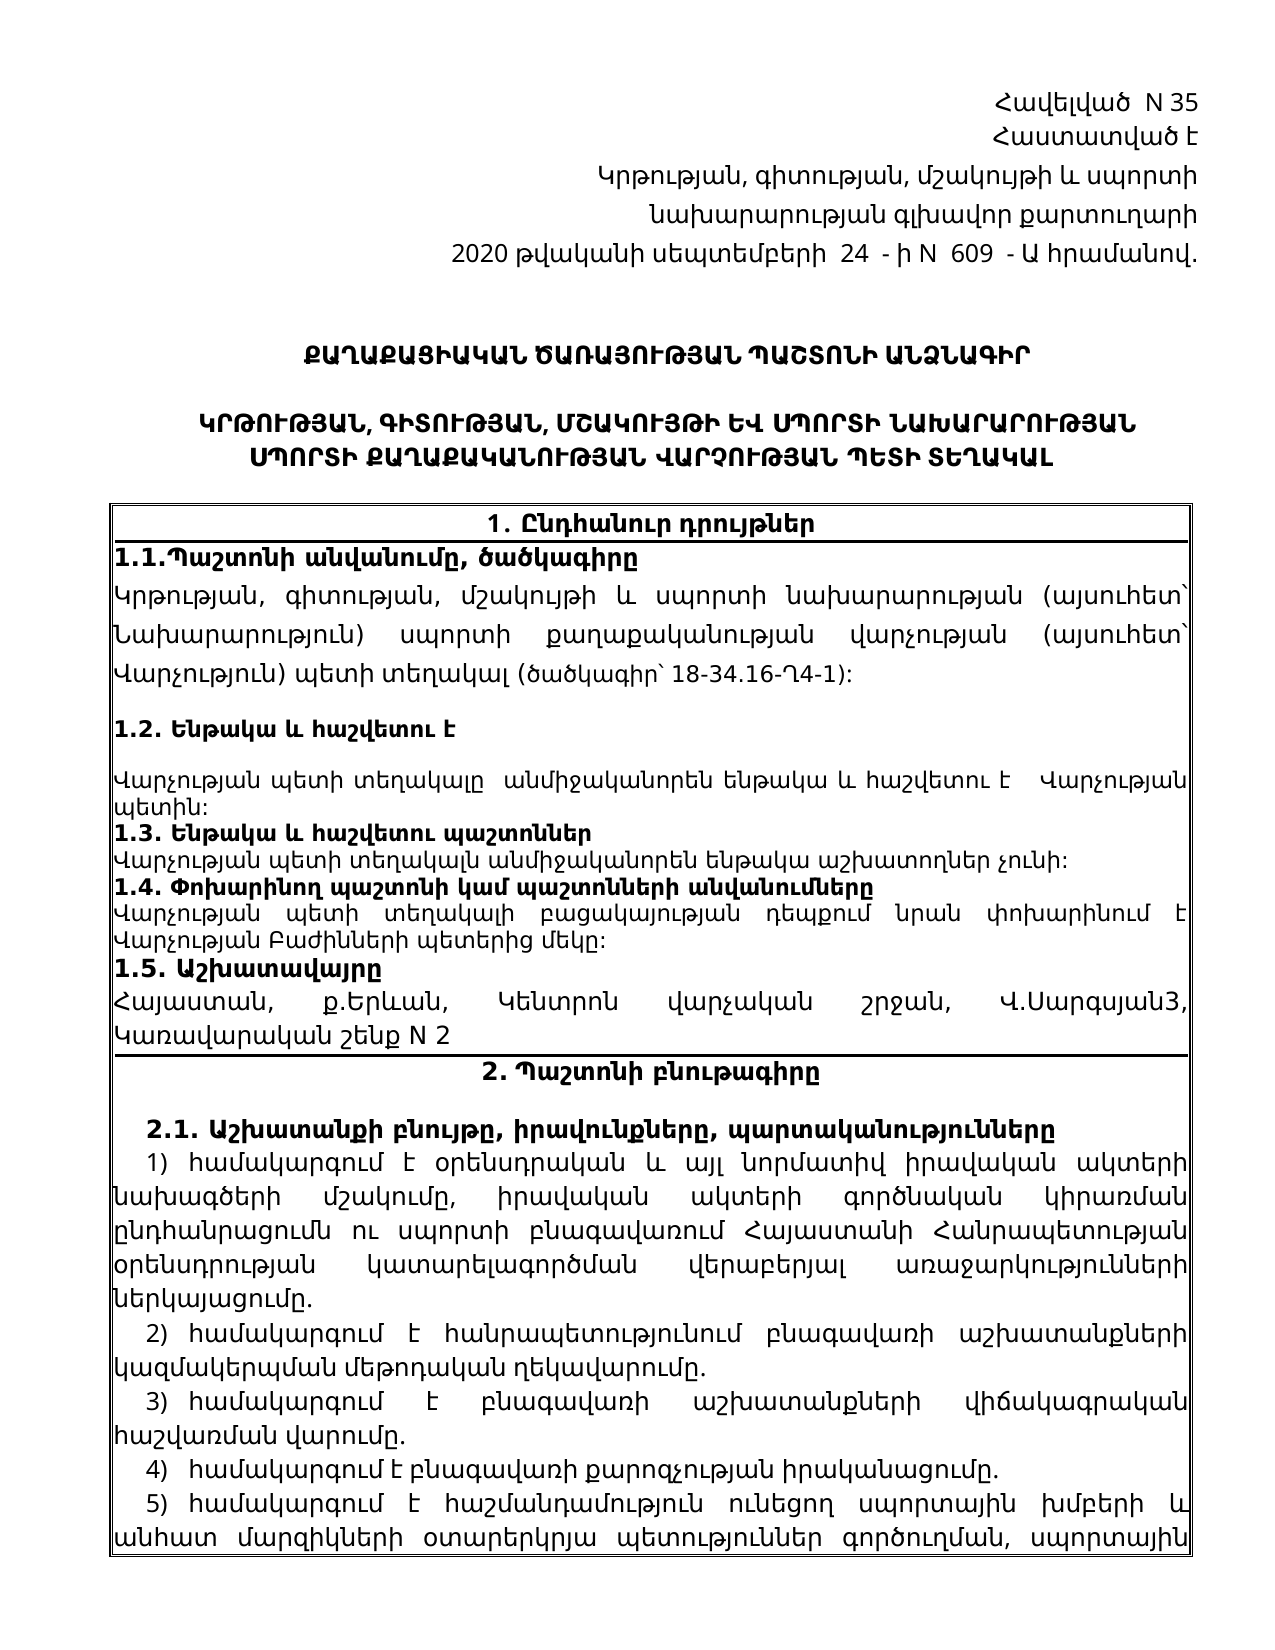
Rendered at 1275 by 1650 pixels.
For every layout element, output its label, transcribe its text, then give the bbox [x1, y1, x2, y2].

text նախարարության գլխավոր քարտուղարի [150, 197, 1198, 231]
table_header 1․ Ընդհանուր դրույթներ [113, 506, 1189, 540]
text 2020 թվականի սեպտեմբերի 24 - ի N 609 - Ա հրամանով. [150, 236, 1198, 270]
text Կրթության, գիտության, մշակույթի և սպորտի [150, 158, 1198, 192]
text Հավելված N 35 [150, 84, 1198, 118]
table_cell 1.1.Պաշտոնի անվանումը, ծածկագիրը Կրթության, գիտության, մշակույթի և սպորտի նախարարության (այսուհետ՝ Նախարարություն) սպորտի քաղաքականության վարչության (այսուհետ՝ Վարչություն) պետի տեղակալ (ծածկագիր՝ 18-34.16-Ղ4-1): 1.2. Ենթակա և հաշվետու է Վարչության պետի տեղակալը անմիջականորեն ենթակա և հաշվետու է Վարչության պետին: 1.3. Ենթակա և հաշվետու պաշտոններ Վարչության պետի տեղակալն անմիջականորեն ենթակա աշխատողներ չունի: 1.4. Փոխարինող պաշտոնի կամ պաշտոնների անվանումները Վարչության պետի տեղակալի բացակայության դեպքում նրան փոխարինում է Վարչության Բաժինների պետերից մեկը: 1.5. Աշխատավայրը Հայաստան, ք.Երևան, Կենտրոն վարչական շրջան, Վ.Սարգսյան3, Կառավարական շենք N 2 [113, 540, 1189, 1054]
text Հաստատված է [150, 118, 1198, 152]
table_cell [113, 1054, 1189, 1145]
text ԿՐԹՈՒԹՅԱՆ, ԳԻՏՈՒԹՅԱՆ, ՄՇԱԿՈՒՅԹԻ ԵՎ ՍՊՈՐՏԻ ՆԱԽԱՐԱՐՈՒԹՅԱՆ ՍՊՈՐՏԻ ՔԱՂԱՔԱԿԱՆՈՒԹՅԱՆ ՎԱՐՉՈՒԹՅԱՆ ՊԵՏԻ ՏԵՂԱԿԱԼ [150, 406, 1152, 474]
text ՔԱՂԱՔԱՑԻԱԿԱՆ ԾԱՌԱՅՈՒԹՅԱՆ ՊԱՇՏՈՆԻ ԱՆՁՆԱԳԻՐ [150, 338, 1152, 372]
